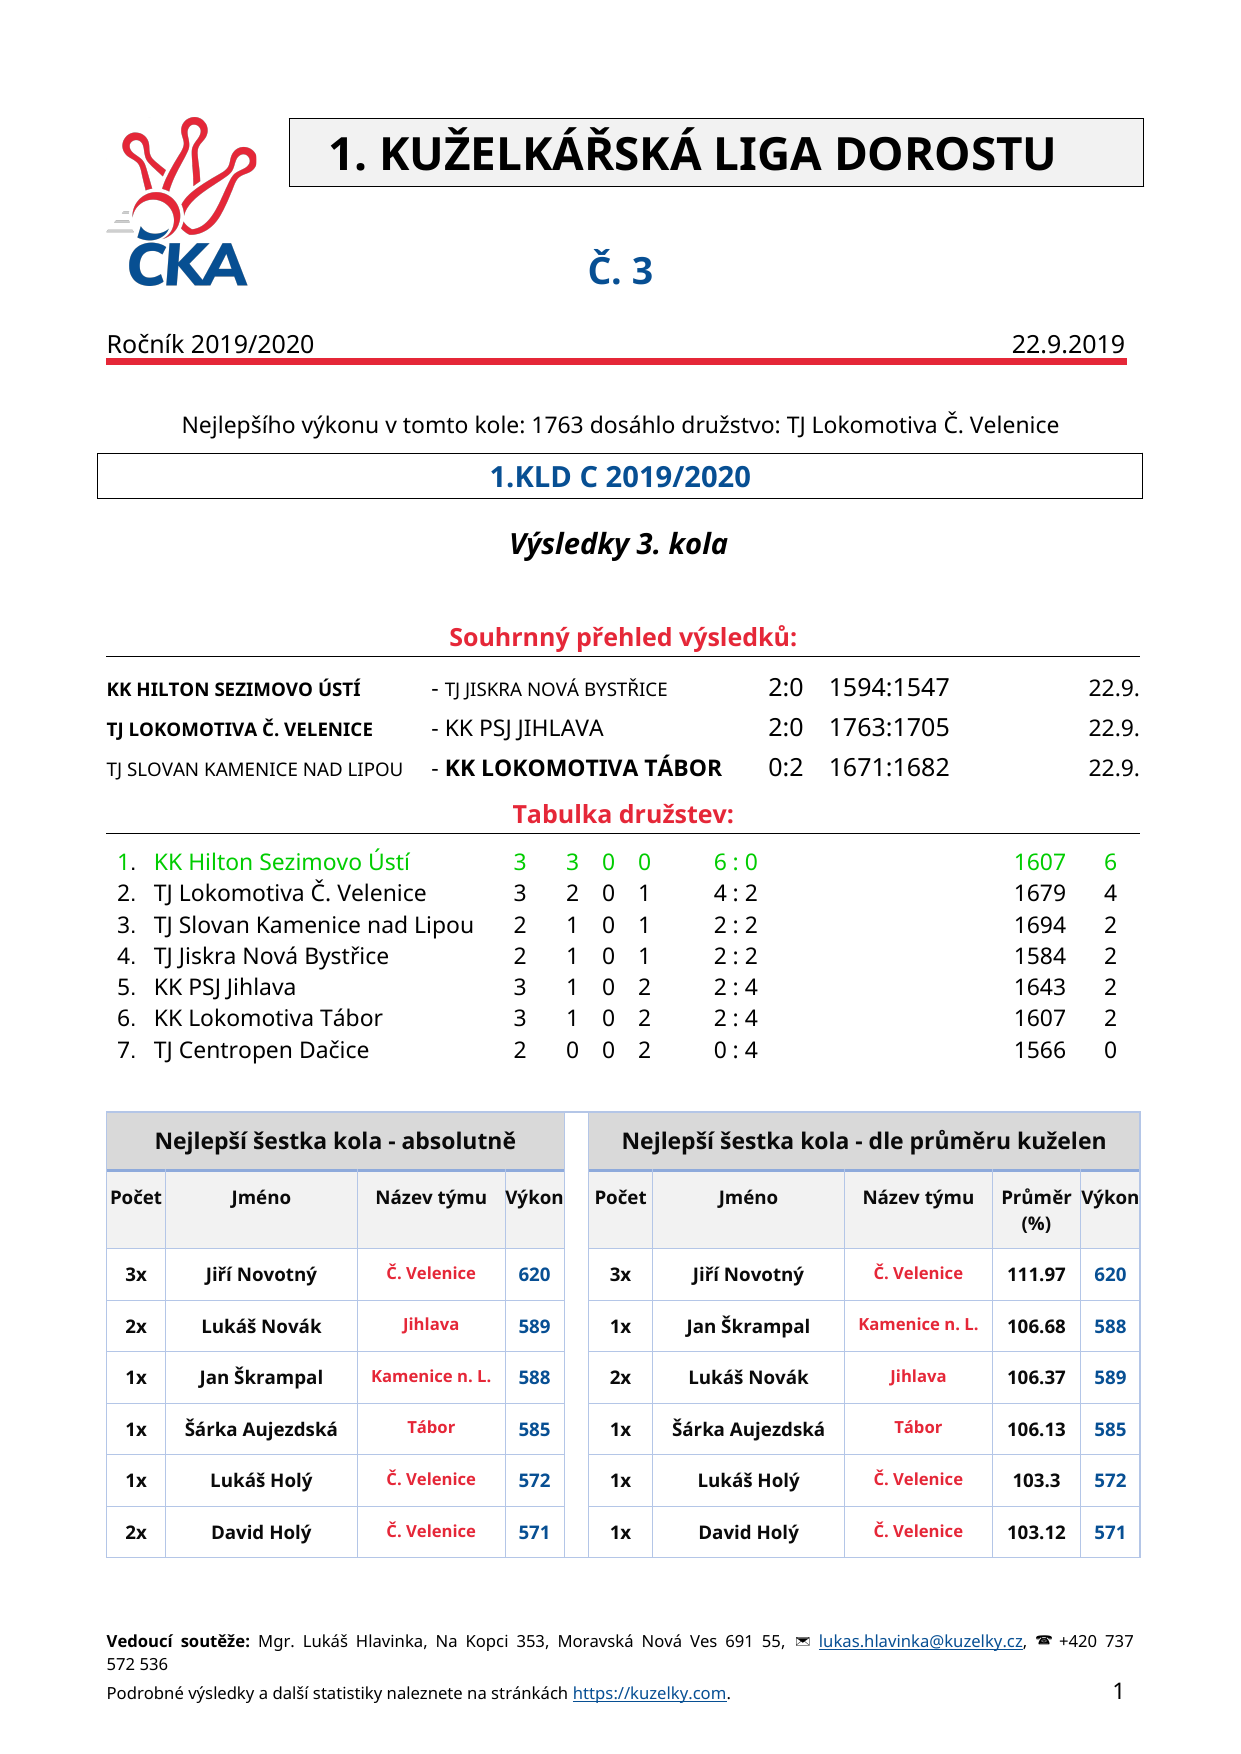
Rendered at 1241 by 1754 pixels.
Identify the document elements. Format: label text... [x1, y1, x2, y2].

picture [106, 117, 257, 286]
table_cell Jihlava [358, 1301, 505, 1351]
subtitle 1.KLD C 2019/2020 [98, 454, 1142, 498]
table_cell 2x [107, 1301, 165, 1351]
table_cell 585 [1081, 1404, 1139, 1454]
table_cell Jméno [653, 1172, 844, 1248]
table_cell 589 [506, 1301, 564, 1351]
table_cell Jiří Novotný [166, 1249, 357, 1299]
table_cell Název týmu [845, 1172, 992, 1248]
table_cell 572 [1081, 1455, 1139, 1506]
text Souhrnný přehled výsledků: [106, 619, 1140, 656]
table_cell David Holý [653, 1507, 844, 1557]
text 3. TJ Slovan Kamenice nad Lipou 2 1 0 1 2 : 2 1694 2 [106, 909, 1134, 940]
table_cell Výkon [506, 1172, 564, 1248]
table_cell 588 [506, 1352, 564, 1403]
table_header Nejlepší šestka kola - dle průměru kuželen [589, 1113, 1139, 1169]
table_cell 2x [589, 1352, 652, 1403]
table_cell Č. Velenice [358, 1507, 505, 1557]
text 2. TJ Lokomotiva Č. Velenice 3 2 0 1 4 : 2 1679 4 [106, 877, 1134, 909]
table_cell Č. Velenice [845, 1507, 992, 1557]
table_cell Průměr (%) [993, 1172, 1080, 1248]
table_header [565, 1113, 588, 1557]
table_cell Počet [589, 1172, 652, 1248]
table_cell Lukáš Novák [653, 1352, 844, 1403]
text 6. KK Lokomotiva Tábor 3 1 0 2 2 : 4 1607 2 [106, 1002, 1134, 1034]
table_cell 572 [506, 1455, 564, 1506]
table_cell 620 [506, 1249, 564, 1299]
table_cell Tábor [845, 1404, 992, 1454]
table_cell Jihlava [845, 1352, 992, 1403]
table_cell 106.13 [993, 1404, 1080, 1454]
table_cell Název týmu [358, 1172, 505, 1248]
table_cell 111.97 [993, 1249, 1080, 1299]
table_cell 103.12 [993, 1507, 1080, 1557]
table_cell Č. Velenice [358, 1249, 505, 1299]
table_cell Kamenice n. L. [358, 1352, 505, 1403]
text TJ Slovan Kamenice nad Lipou - KK Lokomotiva Tábor 0:2 1671:1682 22.9. [106, 750, 1134, 784]
text 1. KK Hilton Sezimovo Ústí 3 3 0 0 6 : 0 1607 6 [106, 846, 1134, 877]
text Č. 3 [106, 244, 1134, 295]
table_cell 103.3 [993, 1455, 1080, 1506]
table_cell Šárka Aujezdská [653, 1404, 844, 1454]
table_cell 106.37 [993, 1352, 1080, 1403]
table_cell Tábor [358, 1404, 505, 1454]
table_cell Kamenice n. L. [845, 1301, 992, 1351]
table_cell 620 [1081, 1249, 1139, 1299]
table_cell 571 [1081, 1507, 1139, 1557]
table_cell Č. Velenice [358, 1455, 505, 1506]
text Výsledky 3. kola [106, 524, 1134, 563]
text Ročník 2019/2020 22.9.2019 [106, 327, 1134, 361]
text KK Hilton Sezimovo Ústí - TJ Jiskra Nová Bystřice 2:0 1594:1547 22.9. [106, 669, 1134, 703]
table_cell Šárka Aujezdská [166, 1404, 357, 1454]
table_cell Jan Škrampal [653, 1301, 844, 1351]
table_header Nejlepší šestka kola - absolutně [107, 1113, 564, 1169]
text Nejlepšího výkonu v tomto kole: 1763 dosáhlo družstvo: TJ Lokomotiva Č. Velenice [106, 409, 1134, 440]
table_cell 588 [1081, 1301, 1139, 1351]
table_cell Lukáš Holý [166, 1455, 357, 1506]
table_cell 585 [506, 1404, 564, 1454]
text 1. KUŽELKÁŘSKÁ LIGA DOROSTU [290, 119, 1143, 186]
table_cell 2x [107, 1507, 165, 1557]
table_cell 1x [589, 1507, 652, 1557]
table_cell 106.68 [993, 1301, 1080, 1351]
table_cell 1x [589, 1404, 652, 1454]
table_cell Jan Škrampal [166, 1352, 357, 1403]
table_cell Výkon [1081, 1172, 1139, 1248]
table_cell Č. Velenice [845, 1455, 992, 1506]
table_cell 571 [506, 1507, 564, 1557]
text Tabulka družstev: [106, 796, 1140, 833]
table_cell 1x [589, 1301, 652, 1351]
table_cell 1x [107, 1455, 165, 1506]
table_cell 1x [589, 1455, 652, 1506]
table_cell David Holý [166, 1507, 357, 1557]
table_cell Č. Velenice [845, 1249, 992, 1299]
table_cell 3x [107, 1249, 165, 1299]
table_cell Jméno [166, 1172, 357, 1248]
table_cell 589 [1081, 1352, 1139, 1403]
table_cell Lukáš Holý [653, 1455, 844, 1506]
text 4. TJ Jiskra Nová Bystřice 2 1 0 1 2 : 2 1584 2 [106, 940, 1134, 971]
text TJ Lokomotiva Č. Velenice - KK PSJ Jihlava 2:0 1763:1705 22.9. [106, 709, 1134, 744]
table_cell Počet [107, 1172, 165, 1248]
table_cell Lukáš Novák [166, 1301, 357, 1351]
table_cell 1x [107, 1352, 165, 1403]
text 5. KK PSJ Jihlava 3 1 0 2 2 : 4 1643 2 [106, 971, 1134, 1002]
table_cell 3x [589, 1249, 652, 1299]
table_cell 1x [107, 1404, 165, 1454]
table_cell Jiří Novotný [653, 1249, 844, 1299]
text 7. TJ Centropen Dačice 2 0 0 2 0 : 4 1566 0 [106, 1034, 1134, 1065]
